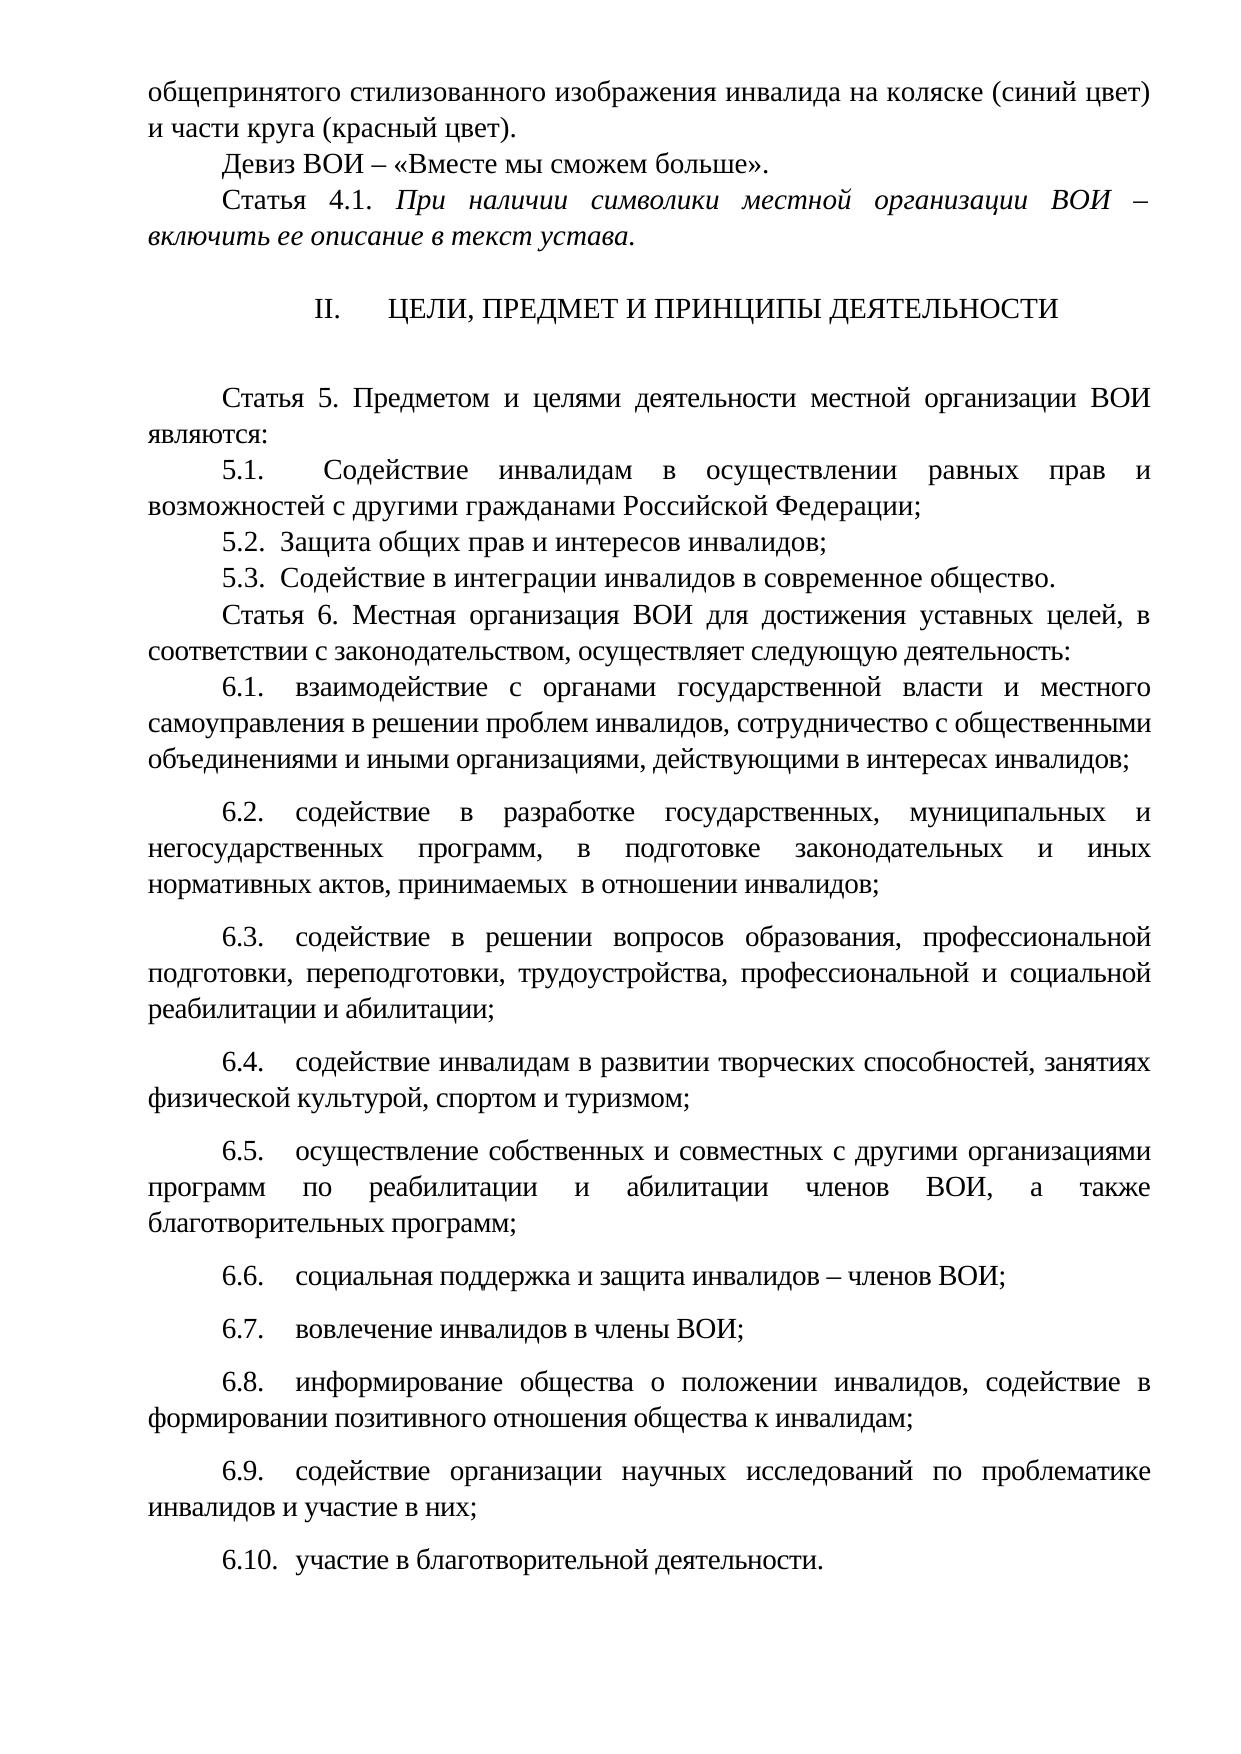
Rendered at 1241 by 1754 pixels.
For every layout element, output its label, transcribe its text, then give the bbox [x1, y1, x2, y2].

list содействие в разработке государственных, муниципальных и негосударственных программ, в подготовке законодательных и иных нормативных актов, принимаемых в отношении инвалидов; [148, 794, 1152, 900]
list содействие в решении вопросов образования, профессиональной подготовки, переподготовки, трудоустройства, профессиональной и социальной реабилитации и абилитации; [148, 919, 1152, 1025]
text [148, 74, 1152, 143]
text Девиз ВОИ – «Вместе мы сможем больше». [148, 146, 1152, 180]
list социальная поддержка и защита инвалидов – членов ВОИ; [148, 1258, 1152, 1292]
list взаимодействие с органами государственной власти и местного самоуправления в решении проблем инвалидов, сотрудничество с общественными объединениями и иными организациями, действующими в интересах инвалидов; [148, 669, 1152, 775]
list содействие организации научных исследований по проблематике инвалидов и участие в них; [148, 1453, 1152, 1523]
list содействие инвалидам в развитии творческих способностей, занятиях физической культурой, спортом и туризмом; [148, 1044, 1152, 1114]
list ЦЕЛИ, ПРЕДМЕТ И ПРИНЦИПЫ ДЕЯТЕЛЬНОСТИ [148, 291, 1152, 324]
list участие в благотворительной деятельности. [148, 1542, 1152, 1576]
text 5.1. Содействие инвалидам в осуществлении равных прав и возможностей с другими гражданами Российской Федерации; [148, 452, 1152, 522]
list информирование общества о положении инвалидов, содействие в формировании позитивного отношения общества к инвалидам; [148, 1364, 1152, 1434]
text Статья 6. Местная организация ВОИ для достижения уставных целей, в соответствии с законодательством, осуществляет следующую деятельность: [148, 597, 1152, 666]
list осуществление собственных и совместных с другими организациями программ по реабилитации и абилитации членов ВОИ, а также благотворительных программ; [148, 1133, 1152, 1239]
list вовлечение инвалидов в члены ВОИ; [148, 1311, 1152, 1345]
text Статья 4.1. При наличии символики местной организации ВОИ – включить ее описание в текст устава. [148, 182, 1152, 252]
text Статья 5. Предметом и целями деятельности местной организации ВОИ являются: [148, 380, 1152, 449]
text 5.3. Содействие в интеграции инвалидов в современное общество. [148, 560, 1152, 594]
text 5.2. Защита общих прав и интересов инвалидов; [148, 524, 1152, 558]
